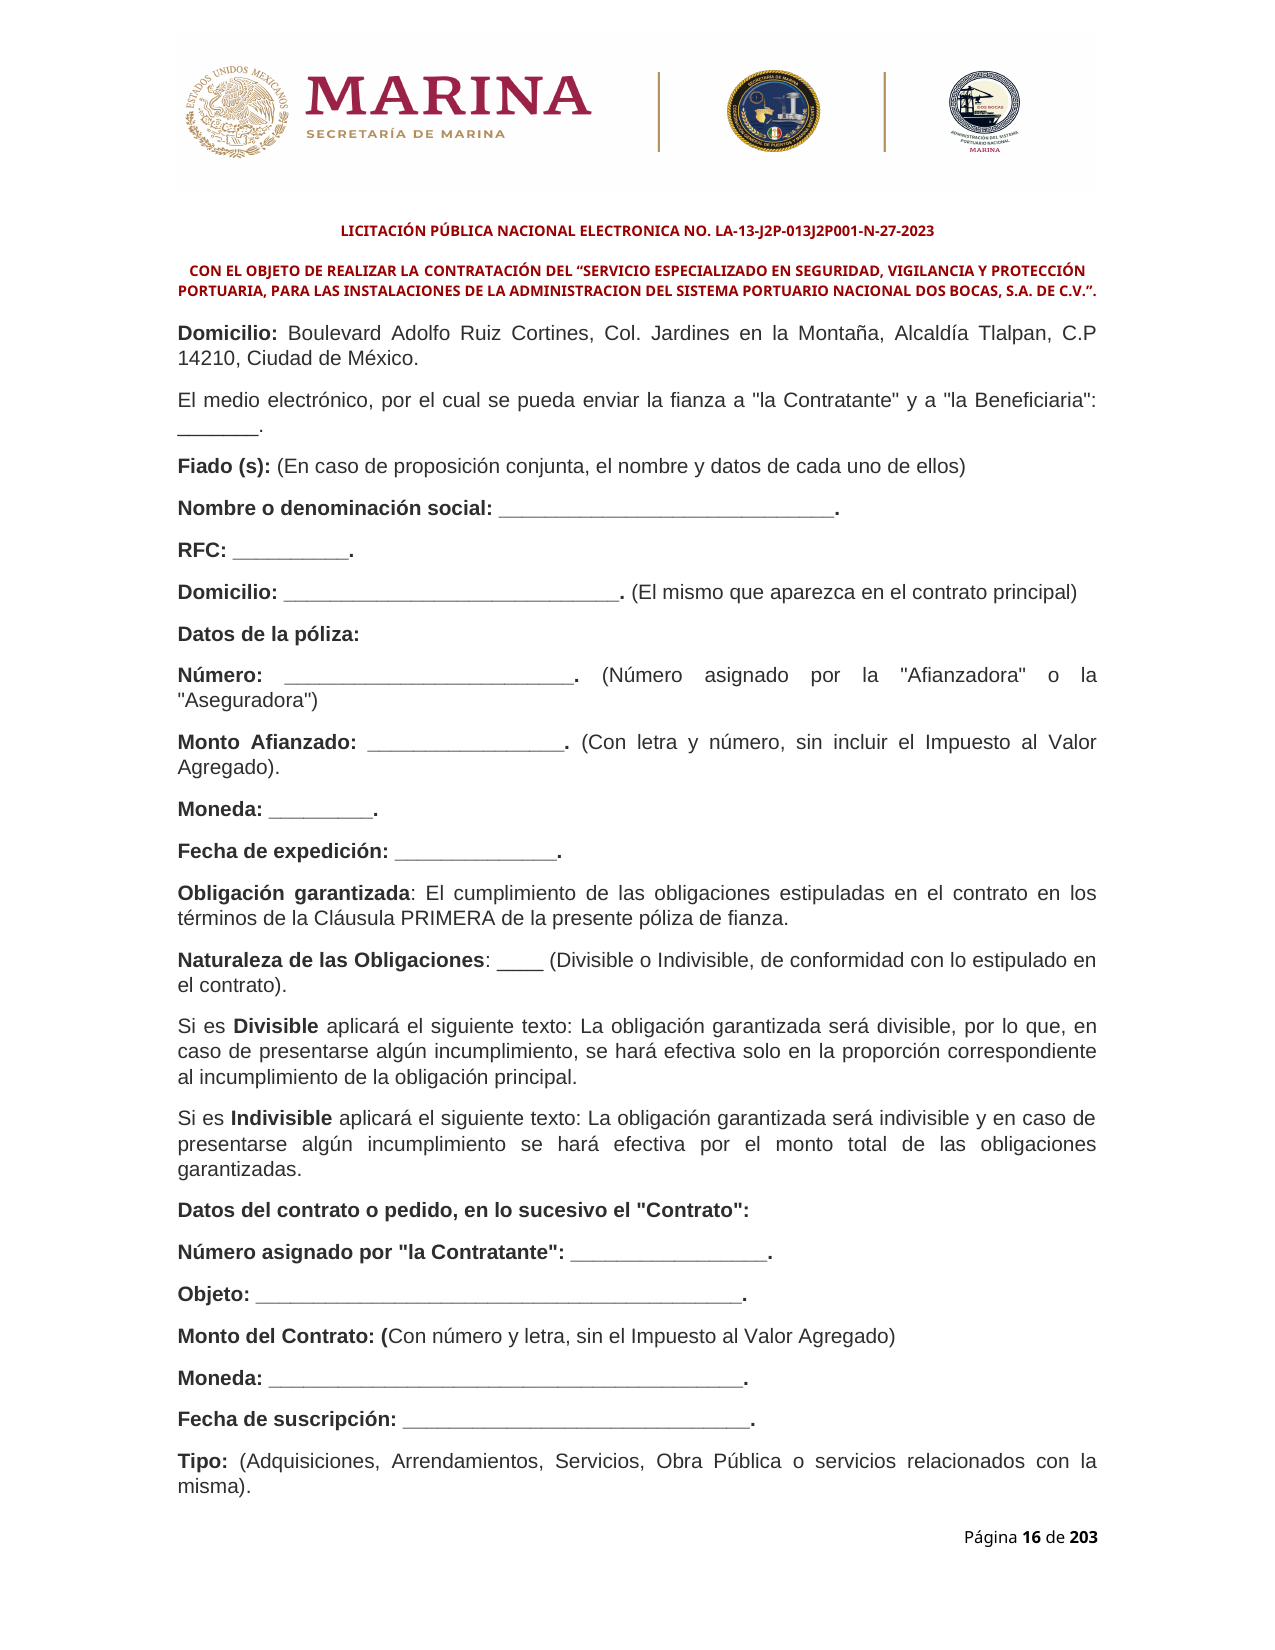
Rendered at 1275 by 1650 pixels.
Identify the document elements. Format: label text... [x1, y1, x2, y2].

text Moneda: _________________________________________. [177, 1365, 1098, 1389]
picture [175, 31, 1098, 195]
text RFC: __________. [177, 538, 1098, 562]
text Objeto: __________________________________________. [177, 1282, 1098, 1306]
text Si es Divisible aplicará el siguiente texto: La obligación garantizada será divisible, por lo que, en caso de presentarse algún incumplimiento, se hará efectiva solo en la proporción correspondiente al incumplimiento de la obligación principal. [177, 1014, 1098, 1088]
text Domicilio: Boulevard Adolfo Ruiz Cortines, Col. Jardines en la Montaña, Alcaldía Tlalpan, C.P 14210, Ciudad de México. [177, 321, 1098, 370]
text Moneda: _________. [177, 797, 1098, 821]
text Número: _________________________. (Número asignado por la "Afianzadora" o la "Aseguradora") [177, 663, 1098, 712]
text Fecha de expedición: ______________. [177, 839, 1098, 863]
text Nombre o denominación social: _____________________________. [177, 496, 1098, 520]
text Tipo: (Adquisiciones, Arrendamientos, Servicios, Obra Pública o servicios relacionados con la misma). [177, 1449, 1098, 1498]
text Domicilio: _____________________________. (El mismo que aparezca en el contrato principal) [177, 580, 1098, 604]
text Datos del contrato o pedido, en lo sucesivo el "Contrato": [177, 1198, 1098, 1222]
text Obligación garantizada: El cumplimiento de las obligaciones estipuladas en el contrato en los términos de la Cláusula PRIMERA de la presente póliza de fianza. [177, 881, 1098, 929]
text Datos de la póliza: [177, 621, 1098, 645]
text Naturaleza de las Obligaciones: ____ (Divisible o Indivisible, de conformidad con lo estipulado en el contrato). [177, 947, 1098, 996]
text Fecha de suscripción: ______________________________. [177, 1407, 1098, 1431]
text Fiado (s): (En caso de proposición conjunta, el nombre y datos de cada uno de ellos) [177, 454, 1098, 478]
text Si es Indivisible aplicará el siguiente texto: La obligación garantizada será indivisible y en caso de presentarse algún incumplimiento se hará efectiva por el monto total de las obligaciones garantizadas. [177, 1106, 1098, 1180]
text Número asignado por "la Contratante": _________________. [177, 1240, 1098, 1264]
text El medio electrónico, por el cual se pueda enviar la fianza a "la Contratante" y a "la Beneficiaria": _______. [177, 387, 1098, 437]
text Monto Afianzado: _________________. (Con letra y número, sin incluir el Impuesto al Valor Agregado). [177, 730, 1098, 779]
text Monto del Contrato: (Con número y letra, sin el Impuesto al Valor Agregado) [177, 1323, 1098, 1347]
